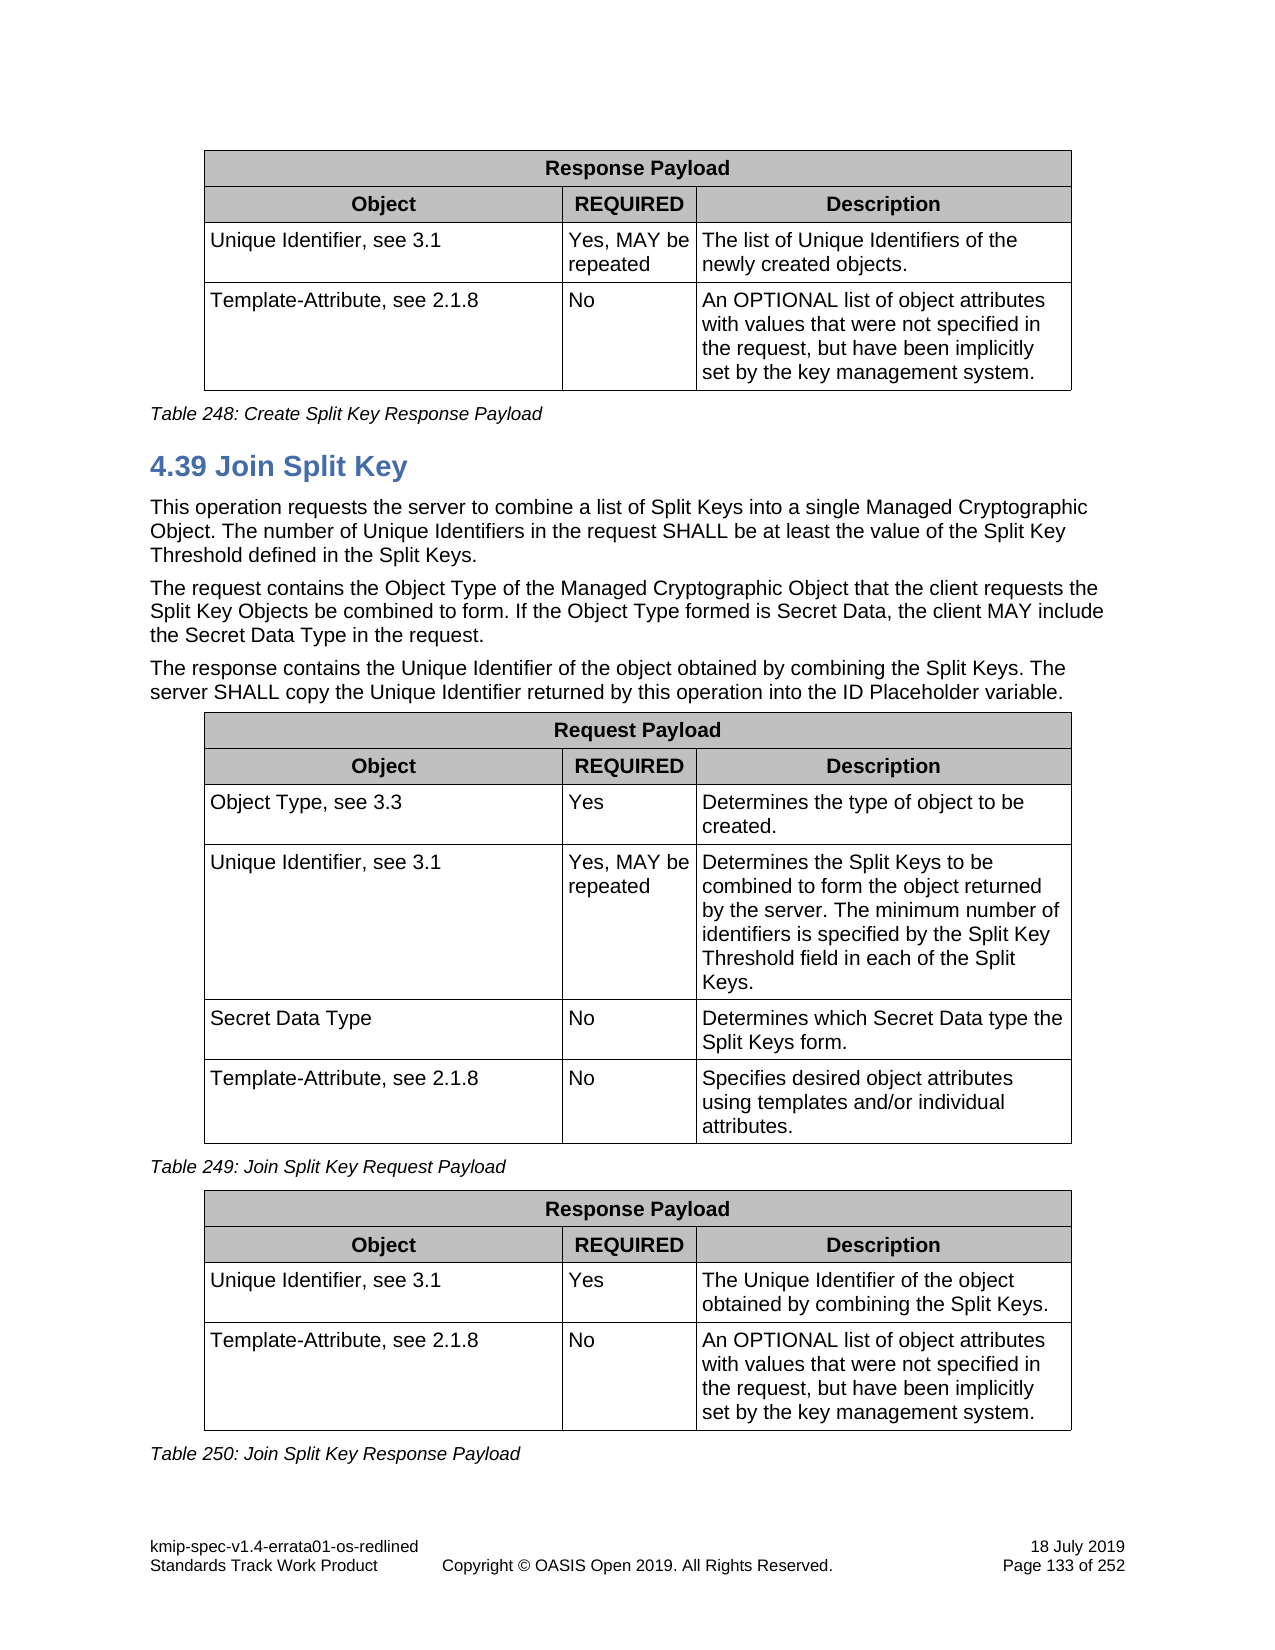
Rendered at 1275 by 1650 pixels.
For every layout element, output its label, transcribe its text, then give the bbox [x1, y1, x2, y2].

text This operation requests the server to combine a list of Split Keys into a single Managed Cryptographic Object. The number of Unique Identifiers in the request SHALL be at least the value of the Split Key Threshold defined in the Split Keys. [150, 495, 1125, 567]
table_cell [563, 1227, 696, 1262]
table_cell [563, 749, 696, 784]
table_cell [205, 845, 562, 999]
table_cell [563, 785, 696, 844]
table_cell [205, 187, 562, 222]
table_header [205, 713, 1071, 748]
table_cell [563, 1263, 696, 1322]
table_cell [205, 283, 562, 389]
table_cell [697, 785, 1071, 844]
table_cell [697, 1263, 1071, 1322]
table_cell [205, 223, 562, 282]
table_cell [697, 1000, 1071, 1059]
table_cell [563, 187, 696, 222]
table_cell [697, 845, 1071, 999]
subtitle Join Split Key [150, 449, 1125, 483]
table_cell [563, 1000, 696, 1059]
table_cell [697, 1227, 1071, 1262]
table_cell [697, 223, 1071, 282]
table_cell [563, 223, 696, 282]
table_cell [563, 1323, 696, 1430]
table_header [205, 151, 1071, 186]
text The response contains the Unique Identifier of the object obtained by combining the Split Keys. The server SHALL copy the Unique Identifier returned by this operation into the ID Placeholder variable. [150, 656, 1125, 703]
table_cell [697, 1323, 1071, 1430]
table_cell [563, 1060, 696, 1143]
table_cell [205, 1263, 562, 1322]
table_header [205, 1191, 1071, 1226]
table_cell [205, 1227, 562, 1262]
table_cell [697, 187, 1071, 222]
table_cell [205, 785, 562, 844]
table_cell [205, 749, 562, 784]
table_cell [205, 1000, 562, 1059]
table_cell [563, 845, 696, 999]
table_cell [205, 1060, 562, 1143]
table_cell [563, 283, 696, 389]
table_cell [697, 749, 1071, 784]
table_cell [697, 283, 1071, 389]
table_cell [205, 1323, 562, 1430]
text The request contains the Object Type of the Managed Cryptographic Object that the client requests the Split Key Objects be combined to form. If the Object Type formed is Secret Data, the client MAY include the Secret Data Type in the request. [150, 575, 1125, 647]
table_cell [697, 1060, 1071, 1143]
